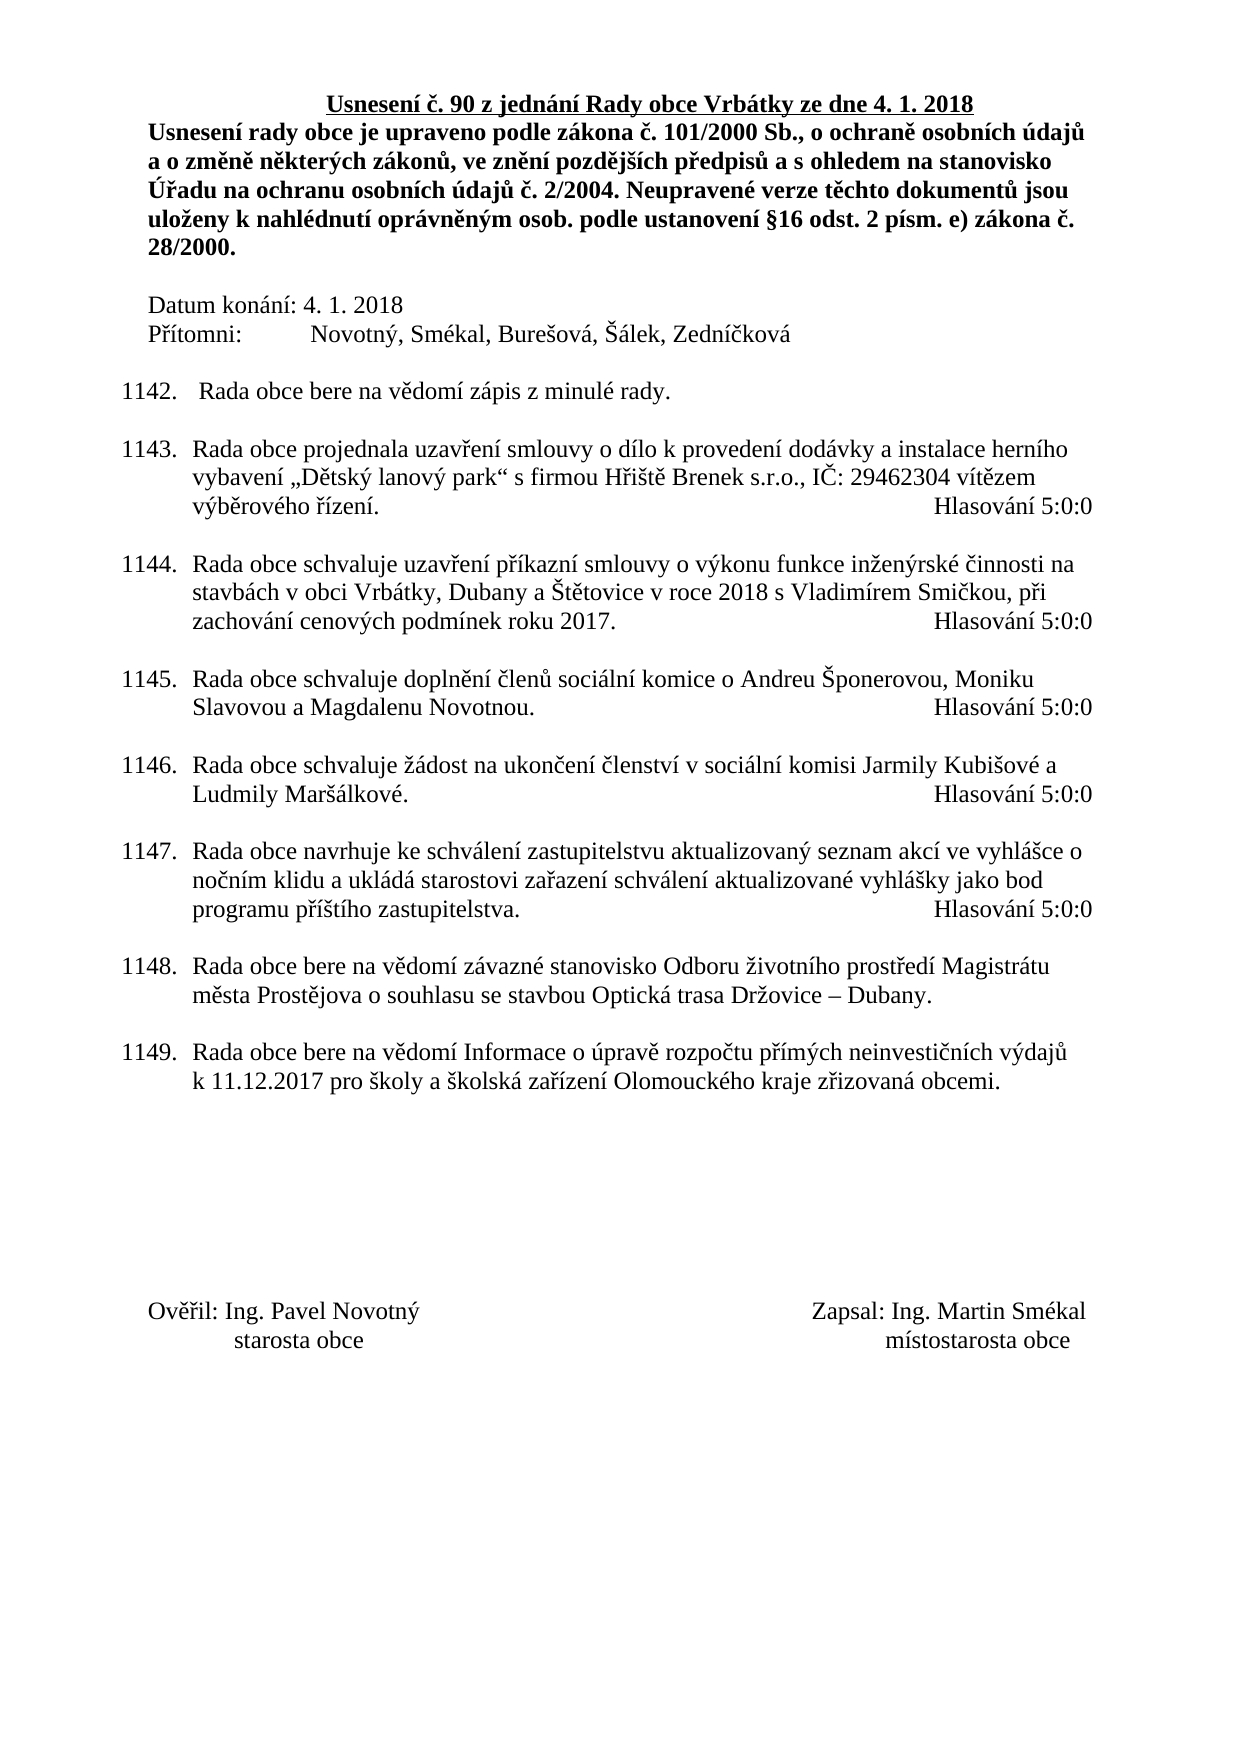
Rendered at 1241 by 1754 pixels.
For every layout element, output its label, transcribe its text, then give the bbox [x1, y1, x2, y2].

text Usnesení rady obce je upraveno podle zákona č. 101/2000 Sb., o ochraně osobních údajů a o změně některých zákonů, ve znění pozdějších předpisů a s ohledem na stanovisko Úřadu na ochranu osobních údajů č. 2/2004. Neupravené verze těchto dokumentů jsou uloženy k nahlédnutí oprávněným osob. podle ustanovení §16 odst. 2 písm. e) zákona č. 28/2000. [148, 117, 1093, 261]
list Rada obce projednala uzavření smlouvy o dílo k provedení dodávky a instalace herního vybavení „Dětský lanový park“ s firmou Hřiště Brenek s.r.o., IČ: 29462304 vítězem výběrového řízení. Hlasování 5:0:0 [177, 434, 1093, 520]
text Datum konání: 4. 1. 2018 [148, 290, 1093, 319]
list Rada obce schvaluje doplnění členů sociální komice o Andreu Šponerovou, Moniku Slavovou a Magdalenu Novotnou. Hlasování 5:0:0 [177, 664, 1093, 721]
list Rada obce navrhuje ke schválení zastupitelstvu aktualizovaný seznam akcí ve vyhlášce o nočním klidu a ukládá starostovi zařazení schválení aktualizované vyhlášky jako bod programu příštího zastupitelstva. Hlasování 5:0:0 [177, 836, 1093, 922]
text starosta obce místostarosta obce [148, 1325, 1093, 1354]
text Přítomni: Novotný, Smékal, Burešová, Šálek, Zedníčková [148, 319, 1093, 347]
list Rada obce bere na vědomí Informace o úpravě rozpočtu přímých neinvestičních výdajů k 11.12.2017 pro školy a školská zařízení Olomouckého kraje zřizovaná obcemi. [177, 1037, 1093, 1095]
list Rada obce schvaluje uzavření příkazní smlouvy o výkonu funkce inženýrské činnosti na stavbách v obci Vrbátky, Dubany a Štětovice v roce 2018 s Vladimírem Smičkou, při zachování cenových podmínek roku 2017. Hlasování 5:0:0 [177, 549, 1093, 635]
list Rada obce schvaluje žádost na ukončení členství v sociální komisi Jarmily Kubišové a Ludmily Maršálkové. Hlasování 5:0:0 [177, 750, 1093, 807]
list Rada obce bere na vědomí zápis z minulé rady. [177, 376, 1093, 405]
text Usnesení č. 90 z jednání Rady obce Vrbátky ze dne 4. 1. 2018 [207, 89, 1093, 117]
text Ověřil: Ing. Pavel Novotný Zapsal: Ing. Martin Smékal [148, 1296, 1093, 1325]
list Rada obce bere na vědomí závazné stanovisko Odboru životního prostředí Magistrátu města Prostějova o souhlasu se stavbou Optická trasa Držovice – Dubany. [177, 951, 1093, 1009]
